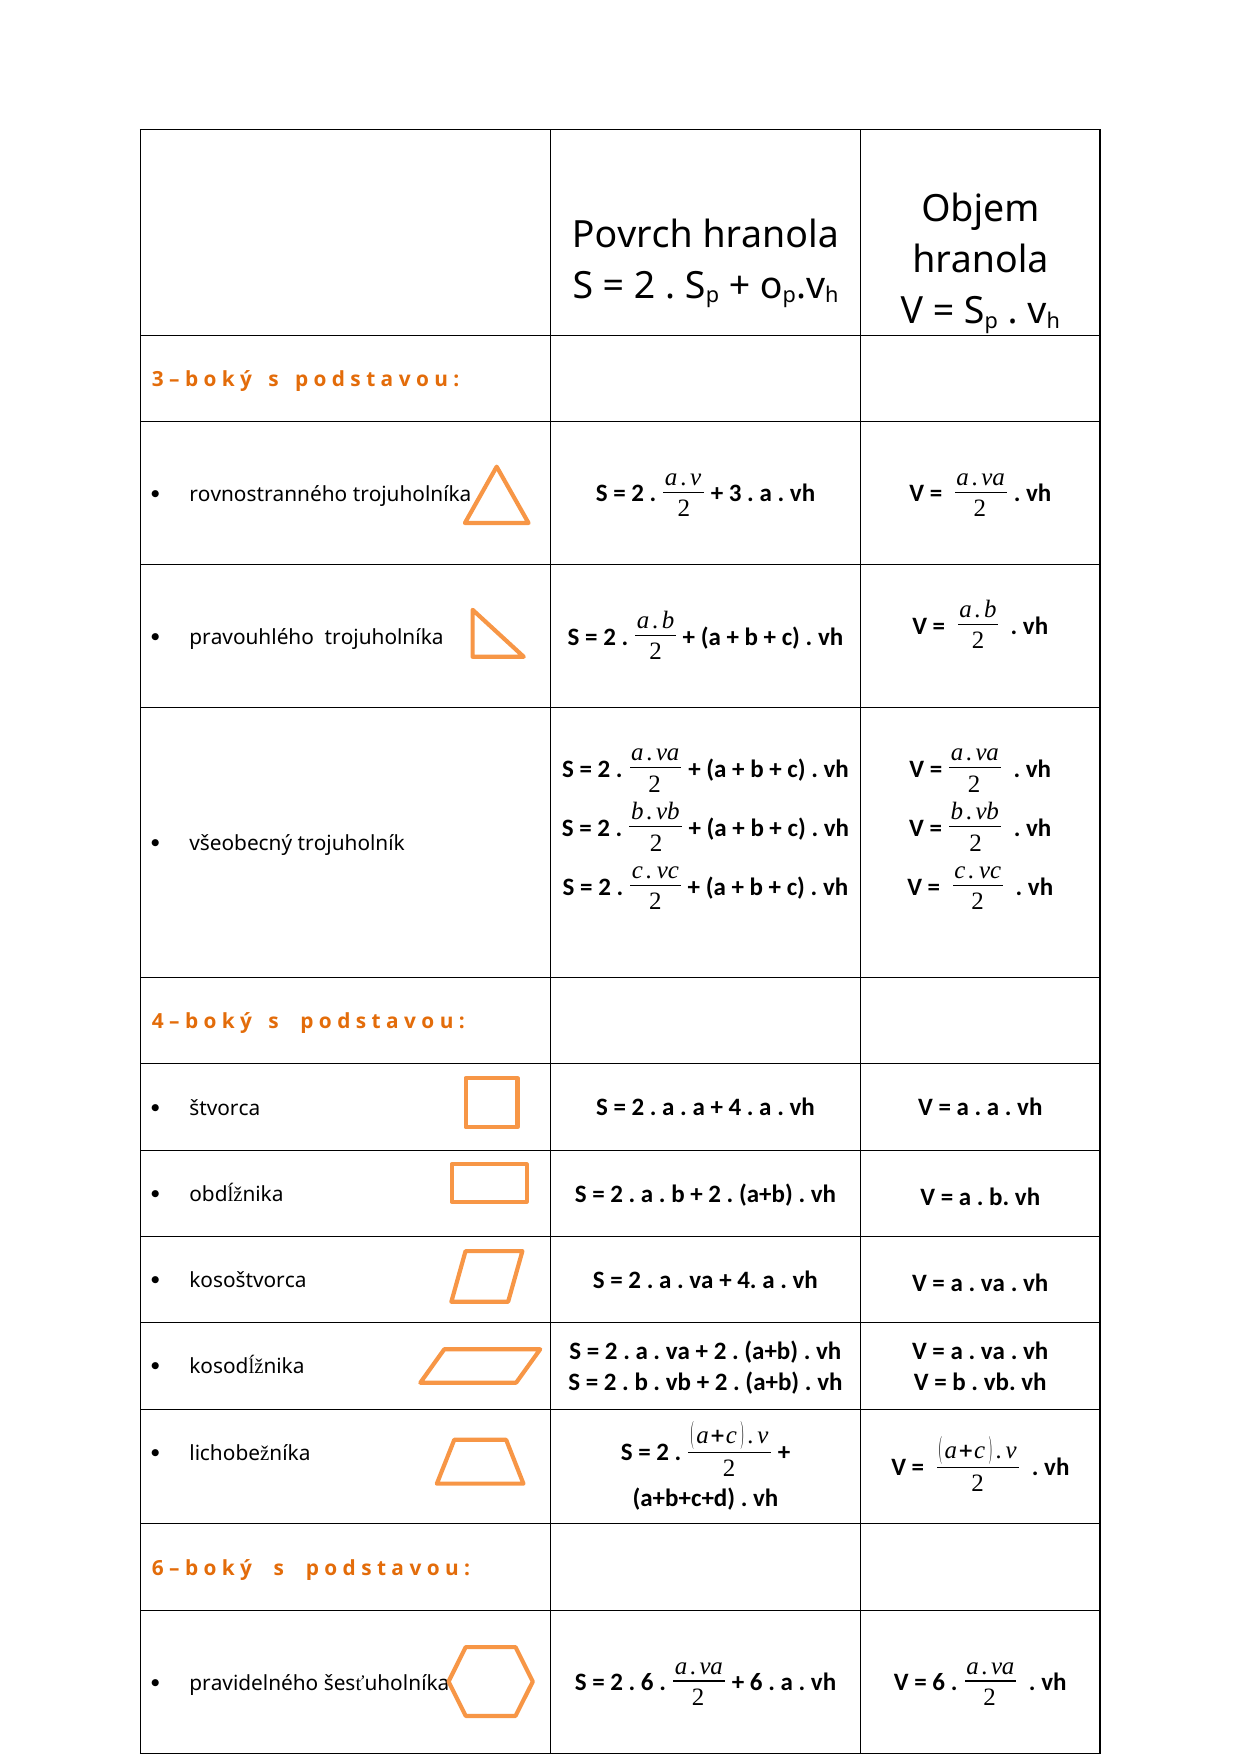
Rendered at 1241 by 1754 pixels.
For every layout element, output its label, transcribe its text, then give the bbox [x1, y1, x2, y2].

table_cell S = 2 . 6 . + 6 . a . vh [551, 1611, 860, 1753]
table_cell pravidelného šesťuholníka [141, 1611, 550, 1753]
table_cell [861, 978, 1099, 1063]
table_cell S = 2 . a . va + 2 . (a+b) . vh S = 2 . b . vb + 2 . (a+b) . vh [551, 1323, 860, 1408]
table_cell [551, 1524, 860, 1610]
table_cell [861, 1524, 1099, 1610]
table_cell štvorca [141, 1064, 550, 1149]
table_cell [551, 336, 860, 421]
table_cell S = 2 . a . a + 4 . a . vh [551, 1064, 860, 1149]
table_cell V = . vh [861, 1410, 1099, 1523]
table_cell kosodĺžnika [141, 1323, 550, 1408]
table_cell S = 2 . a . b + 2 . (a+b) . vh [551, 1151, 860, 1236]
table_cell V = a . b. vh [861, 1151, 1099, 1236]
table_cell V = a . a . vh [861, 1064, 1099, 1149]
table_cell obdĺžnika [141, 1151, 550, 1236]
table_cell V = a . va . vh [861, 1237, 1099, 1322]
table_cell V = 6 . . vh [861, 1611, 1099, 1753]
table_cell S = 2 . + 3 . a . vh [551, 422, 860, 564]
table_cell V = a . va . vh V = b . vb. vh [861, 1323, 1099, 1408]
table_cell rovnostranného trojuholníka [141, 422, 550, 564]
table_cell [861, 336, 1099, 421]
table_cell S = 2 . + (a+b+c+d) . vh [551, 1410, 860, 1523]
table_cell všeobecný trojuholník [141, 708, 550, 977]
table_cell V = . vh [861, 565, 1099, 707]
table_cell 6 – b o k ý s p o d s t a v o u : [141, 1524, 550, 1610]
table_header Povrch hranola S = 2 . Sp + op.vh [551, 130, 860, 334]
table_cell [551, 978, 860, 1063]
table_cell S = 2 . a . va + 4. a . vh [551, 1237, 860, 1322]
table_cell 4 – b o k ý s p o d s t a v o u : [141, 978, 550, 1063]
table_header Objem hranola V = Sp . vh [861, 130, 1099, 334]
table_cell pravouhlého trojuholníka [141, 565, 550, 707]
table_header [141, 130, 550, 334]
table_cell kosoštvorca [141, 1237, 550, 1322]
table_cell V = . vh [861, 422, 1099, 564]
table_cell V = . vh V = . vh V = . vh [861, 708, 1099, 977]
table_cell 3 – b o k ý s p o d s t a v o u : [141, 336, 550, 421]
table_cell S = 2 . + (a + b + c) . vh [551, 565, 860, 707]
table_cell S = 2 . + (a + b + c) . vh S = 2 . + (a + b + c) . vh S = 2 . + (a + b + c) . vh [551, 708, 860, 977]
table_cell lichobežníka [141, 1410, 550, 1523]
